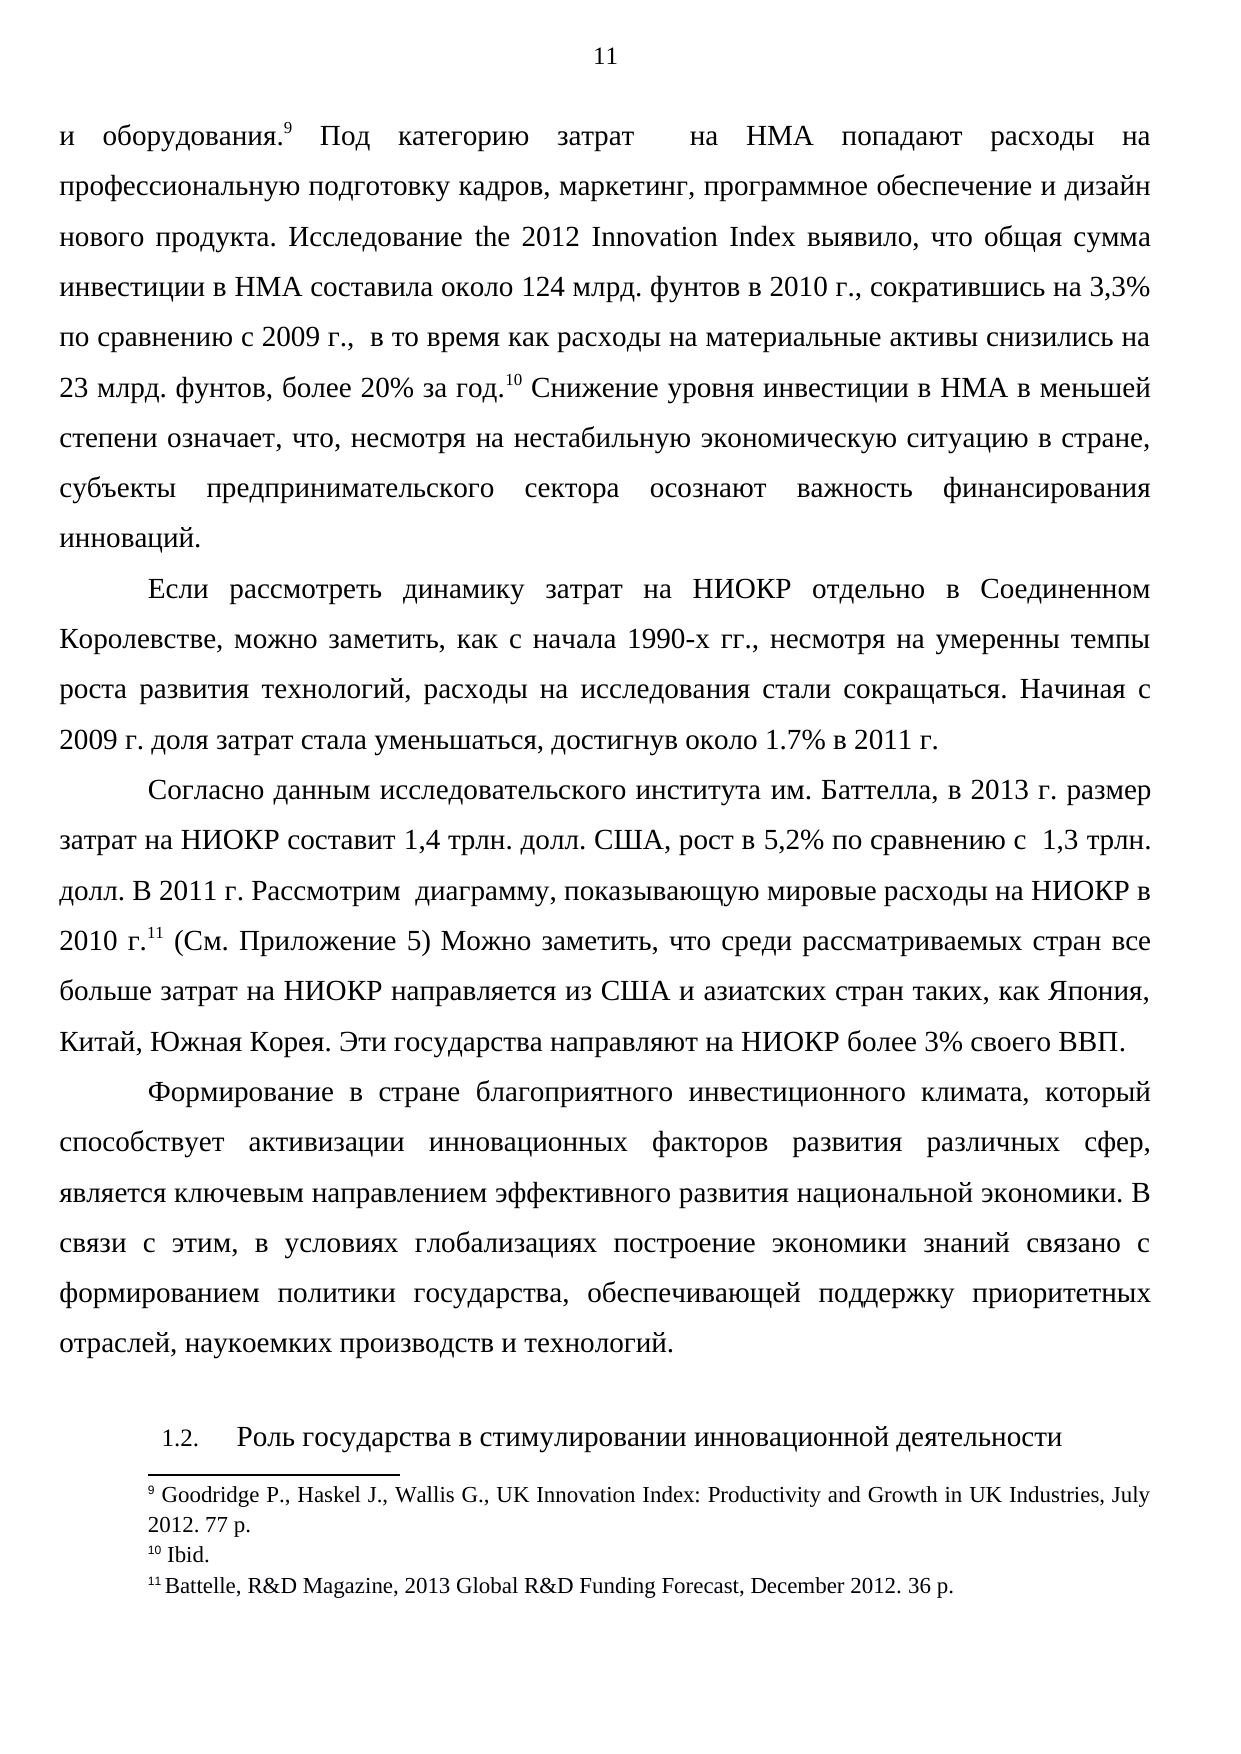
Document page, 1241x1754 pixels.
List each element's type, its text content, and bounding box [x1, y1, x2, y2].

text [59, 118, 1152, 554]
list Роль государства в стимулировании инновационной деятельности [73, 1419, 1152, 1453]
text Согласно данным исследовательского института им. Баттелла, в 2013 г. размер затрат на НИОКР составит 1,4 трлн. долл. США, рост в 5,2% по сравнению с 1,3 трлн. долл. В 2011 г. Рассмотрим диаграмму, показывающую мировые расходы на НИОКР в 2010 г. (См. Приложение 5) Можно заметить, что среди рассматриваемых стран все больше затрат на НИОКР направляется из США и азиатских стран таких, как Япония, Китай, Южная Корея. Эти государства направляют на НИОКР более 3% своего ВВП. [59, 772, 1152, 1057]
text Формирование в стране благоприятного инвестиционного климата, который способствует активизации инновационных факторов развития различных сфер, является ключевым направлением эффективного развития национальной экономики. В связи с этим, в условиях глобализациях построение экономики знаний связано с формированием политики государства, обеспечивающей поддержку приоритетных отраслей, наукоемких производств и технологий. [59, 1074, 1152, 1359]
text Если рассмотреть динамику затрат на НИОКР отдельно в Соединенном Королевстве, можно заметить, как с начала 1990-х гг., несмотря на умеренны темпы роста развития технологий, расходы на исследования стали сокращаться. Начиная с 2009 г. доля затрат стала уменьшаться, достигнув около 1.7% в 2011 г. [59, 571, 1152, 755]
